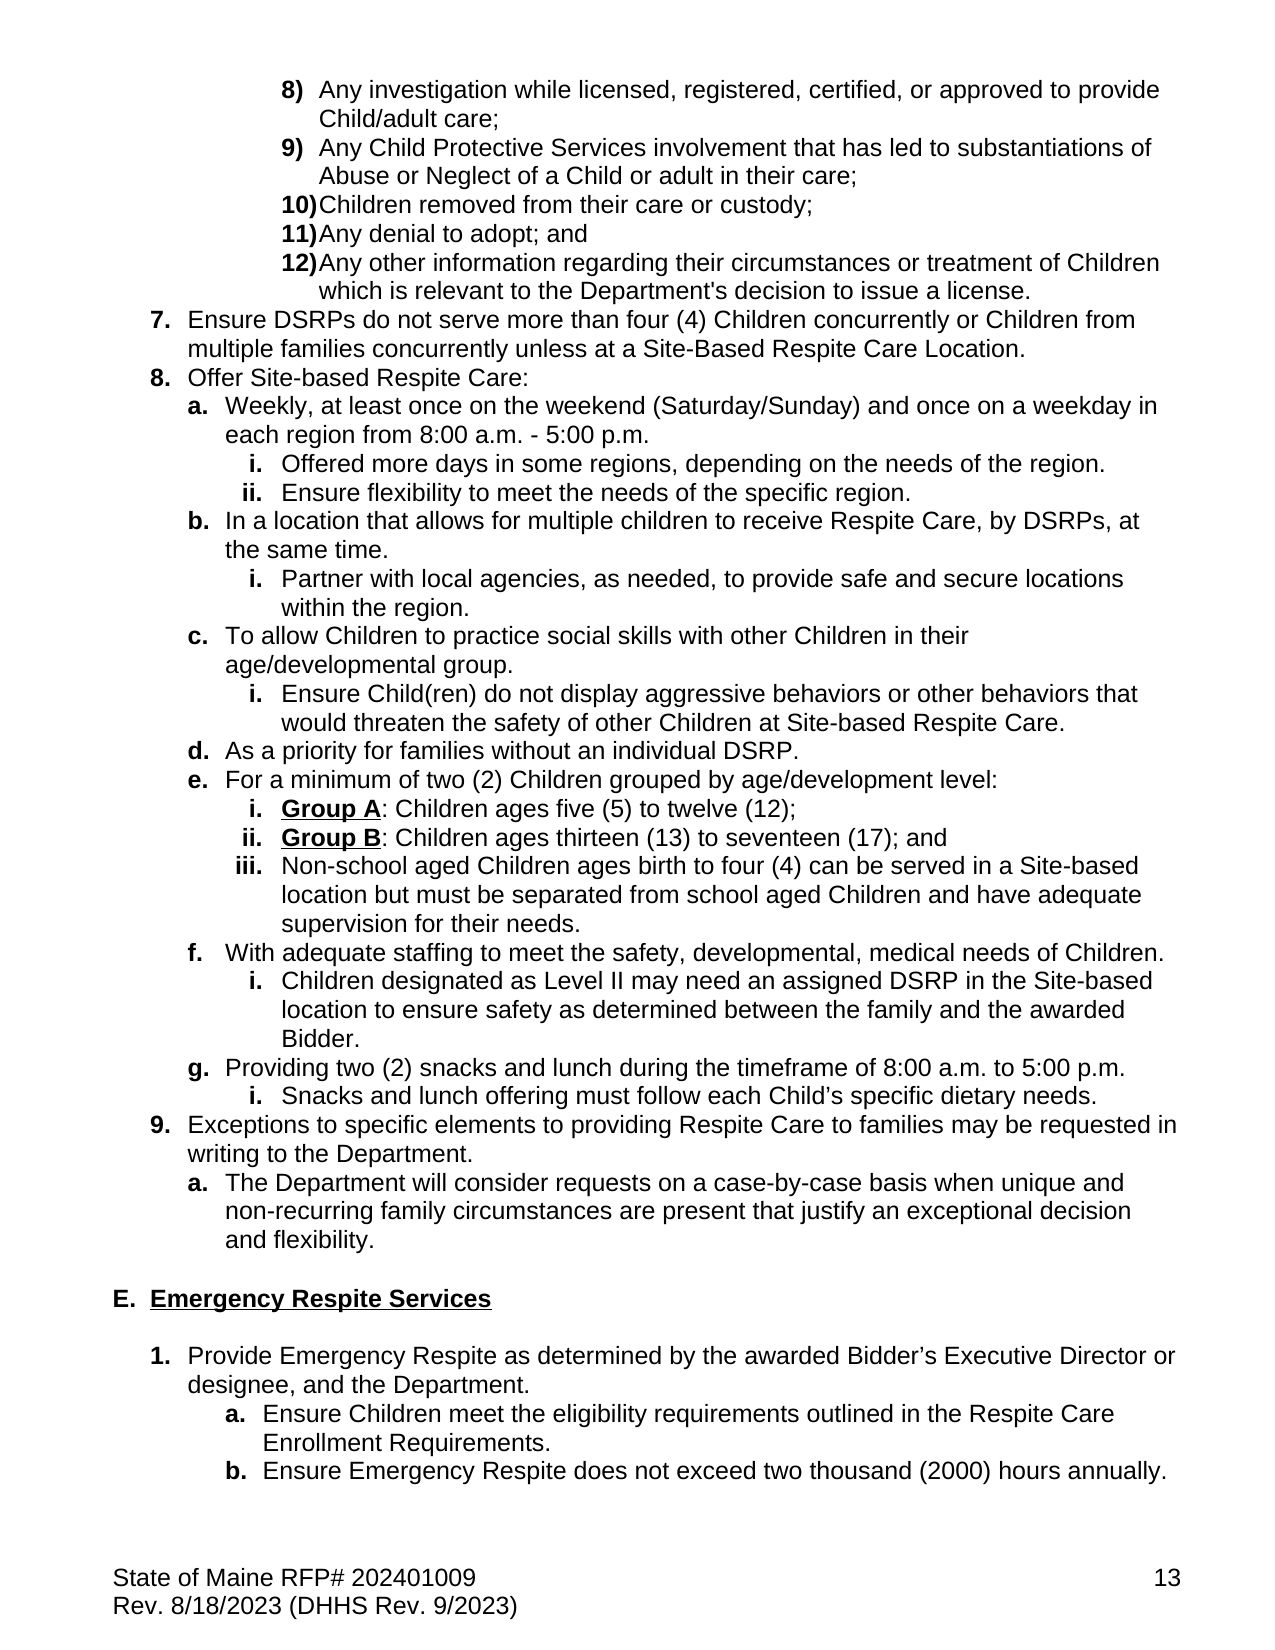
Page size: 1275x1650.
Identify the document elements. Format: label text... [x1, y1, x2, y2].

list Ensure Children meet the eligibility requirements outlined in the Respite Care Enrollment Requirements. [225, 1399, 1181, 1456]
list Any other information regarding their circumstances or treatment of Children which is relevant to the Department's decision to issue a license. [281, 247, 1181, 305]
list Snacks and lunch offering must follow each Child’s specific dietary needs. [262, 1081, 1181, 1110]
list To allow Children to practice social skills with other Children in their age/developmental group. [187, 621, 1181, 679]
list Ensure DSRPs do not serve more than four (4) Children concurrently or Children from multiple families concurrently unless at a Site-Based Respite Care Location. [150, 305, 1181, 362]
list As a priority for families without an individual DSRP. [187, 736, 1181, 765]
list Offer Site-based Respite Care: [150, 362, 1181, 391]
list Group A: Children ages five (5) to twelve (12); [262, 794, 1181, 822]
list Provide Emergency Respite as determined by the awarded Bidder’s Executive Director or designee, and the Department. [150, 1341, 1181, 1399]
list With adequate staffing to meet the safety, developmental, medical needs of Children. [187, 937, 1181, 966]
list Non-school aged Children ages birth to four (4) can be served in a Site-based location but must be separated from school aged Children and have adequate supervision for their needs. [262, 851, 1181, 937]
list The Department will consider requests on a case-by-case basis when unique and non-recurring family circumstances are present that justify an exceptional decision and flexibility. [187, 1167, 1181, 1254]
list Exceptions to specific elements to providing Respite Care to families may be requested in writing to the Department. [150, 1110, 1181, 1167]
list Ensure Emergency Respite does not exceed two thousand (2000) hours annually. [225, 1456, 1181, 1485]
list Offered more days in some regions, depending on the needs of the region. [262, 449, 1181, 477]
list Any Child Protective Services involvement that has led to substantiations of Abuse or Neglect of a Child or adult in their care; [281, 132, 1181, 190]
list For a minimum of two (2) Children grouped by age/development level: [187, 765, 1181, 794]
list Children designated as Level II may need an assigned DSRP in the Site-based location to ensure safety as determined between the family and the awarded Bidder. [262, 966, 1181, 1052]
list Providing two (2) snacks and lunch during the timeframe of 8:00 a.m. to 5:00 p.m. [187, 1052, 1181, 1081]
list In a location that allows for multiple children to receive Respite Care, by DSRPs, at the same time. [187, 506, 1181, 564]
list Group B: Children ages thirteen (13) to seventeen (17); and [262, 822, 1181, 851]
list Ensure Child(ren) do not display aggressive behaviors or other behaviors that would threaten the safety of other Children at Site-based Respite Care. [262, 679, 1181, 736]
list Children removed from their care or custody; [281, 190, 1181, 219]
list Weekly, at least once on the weekend (Saturday/Sunday) and once on a weekday in each region from 8:00 a.m. - 5:00 p.m. [187, 391, 1181, 449]
list Any investigation while licensed, registered, certified, or approved to provide Child/adult care; [281, 75, 1181, 132]
list Emergency Respite Services [112, 1284, 1181, 1313]
list Partner with local agencies, as needed, to provide safe and secure locations within the region. [262, 564, 1181, 621]
list Any denial to adopt; and [281, 219, 1181, 247]
list Ensure flexibility to meet the needs of the specific region. [262, 477, 1181, 506]
